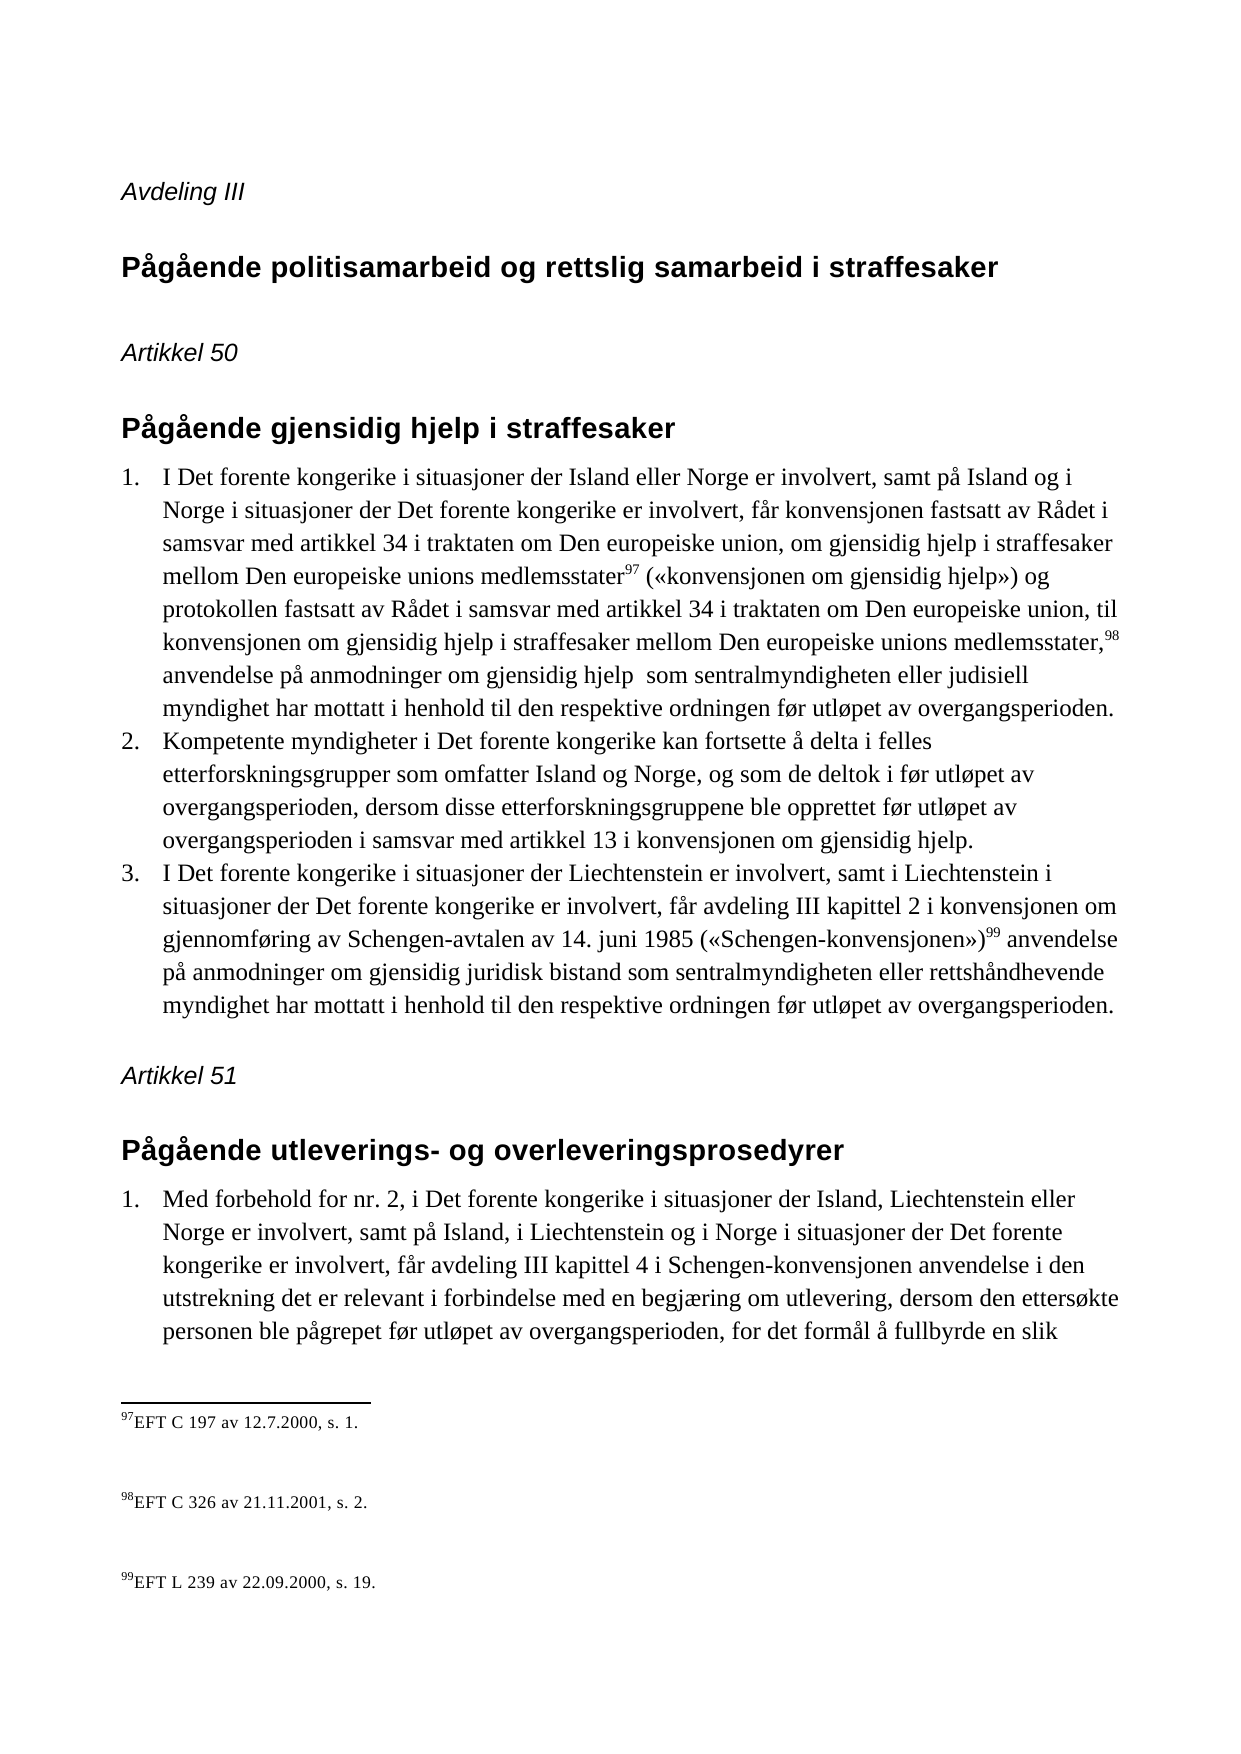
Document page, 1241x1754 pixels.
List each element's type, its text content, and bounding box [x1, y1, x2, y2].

text Artikkel 50 [121, 338, 1119, 367]
list 3. I Det forente kongerike i situasjoner der Liechtenstein er involvert, samt i Liechtenstein i situasjoner der Det forente kongerike er involvert, får avdeling III kapittel 2 i konvensjonen om gjennomføring av Schengen-avtalen av 14. juni 1985 («Schengen-konvensjonen») anvendelse på anmodninger om gjensidig juridisk bistand som sentralmyndigheten eller rettshåndhevende myndighet har mottatt i henhold til den respektive ordningen før utløpet av overgangsperioden. [121, 858, 1119, 1019]
text Artikkel 51 [121, 1061, 1119, 1089]
text Avdeling III [121, 177, 1119, 206]
subtitle Pågående utleverings- og overleveringsprosedyrer [121, 1133, 1119, 1167]
subtitle Pågående gjensidig hjelp i straffesaker [121, 411, 1119, 444]
list 2. Kompetente myndigheter i Det forente kongerike kan fortsette å delta i felles etterforskningsgrupper som omfatter Island og Norge, og som de deltok i før utløpet av overgangsperioden, dersom disse etterforskningsgruppene ble opprettet før utløpet av overgangsperioden i samsvar med artikkel 13 i konvensjonen om gjensidig hjelp. [121, 726, 1119, 854]
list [121, 1184, 1119, 1345]
subtitle Pågående politisamarbeid og rettslig samarbeid i straffesaker [121, 250, 1119, 283]
list 1. I Det forente kongerike i situasjoner der Island eller Norge er involvert, samt på Island og i Norge i situasjoner der Det forente kongerike er involvert, får konvensjonen fastsatt av Rådet i samsvar med artikkel 34 i traktaten om Den europeiske union, om gjensidig hjelp i straffesaker mellom Den europeiske unions medlemsstater («konvensjonen om gjensidig hjelp») og protokollen fastsatt av Rådet i samsvar med artikkel 34 i traktaten om Den europeiske union, til konvensjonen om gjensidig hjelp i straffesaker mellom Den europeiske unions medlemsstater, anvendelse på anmodninger om gjensidig hjelp som sentralmyndigheten eller judisiell myndighet har mottatt i henhold til den respektive ordningen før utløpet av overgangsperioden. [121, 462, 1119, 722]
